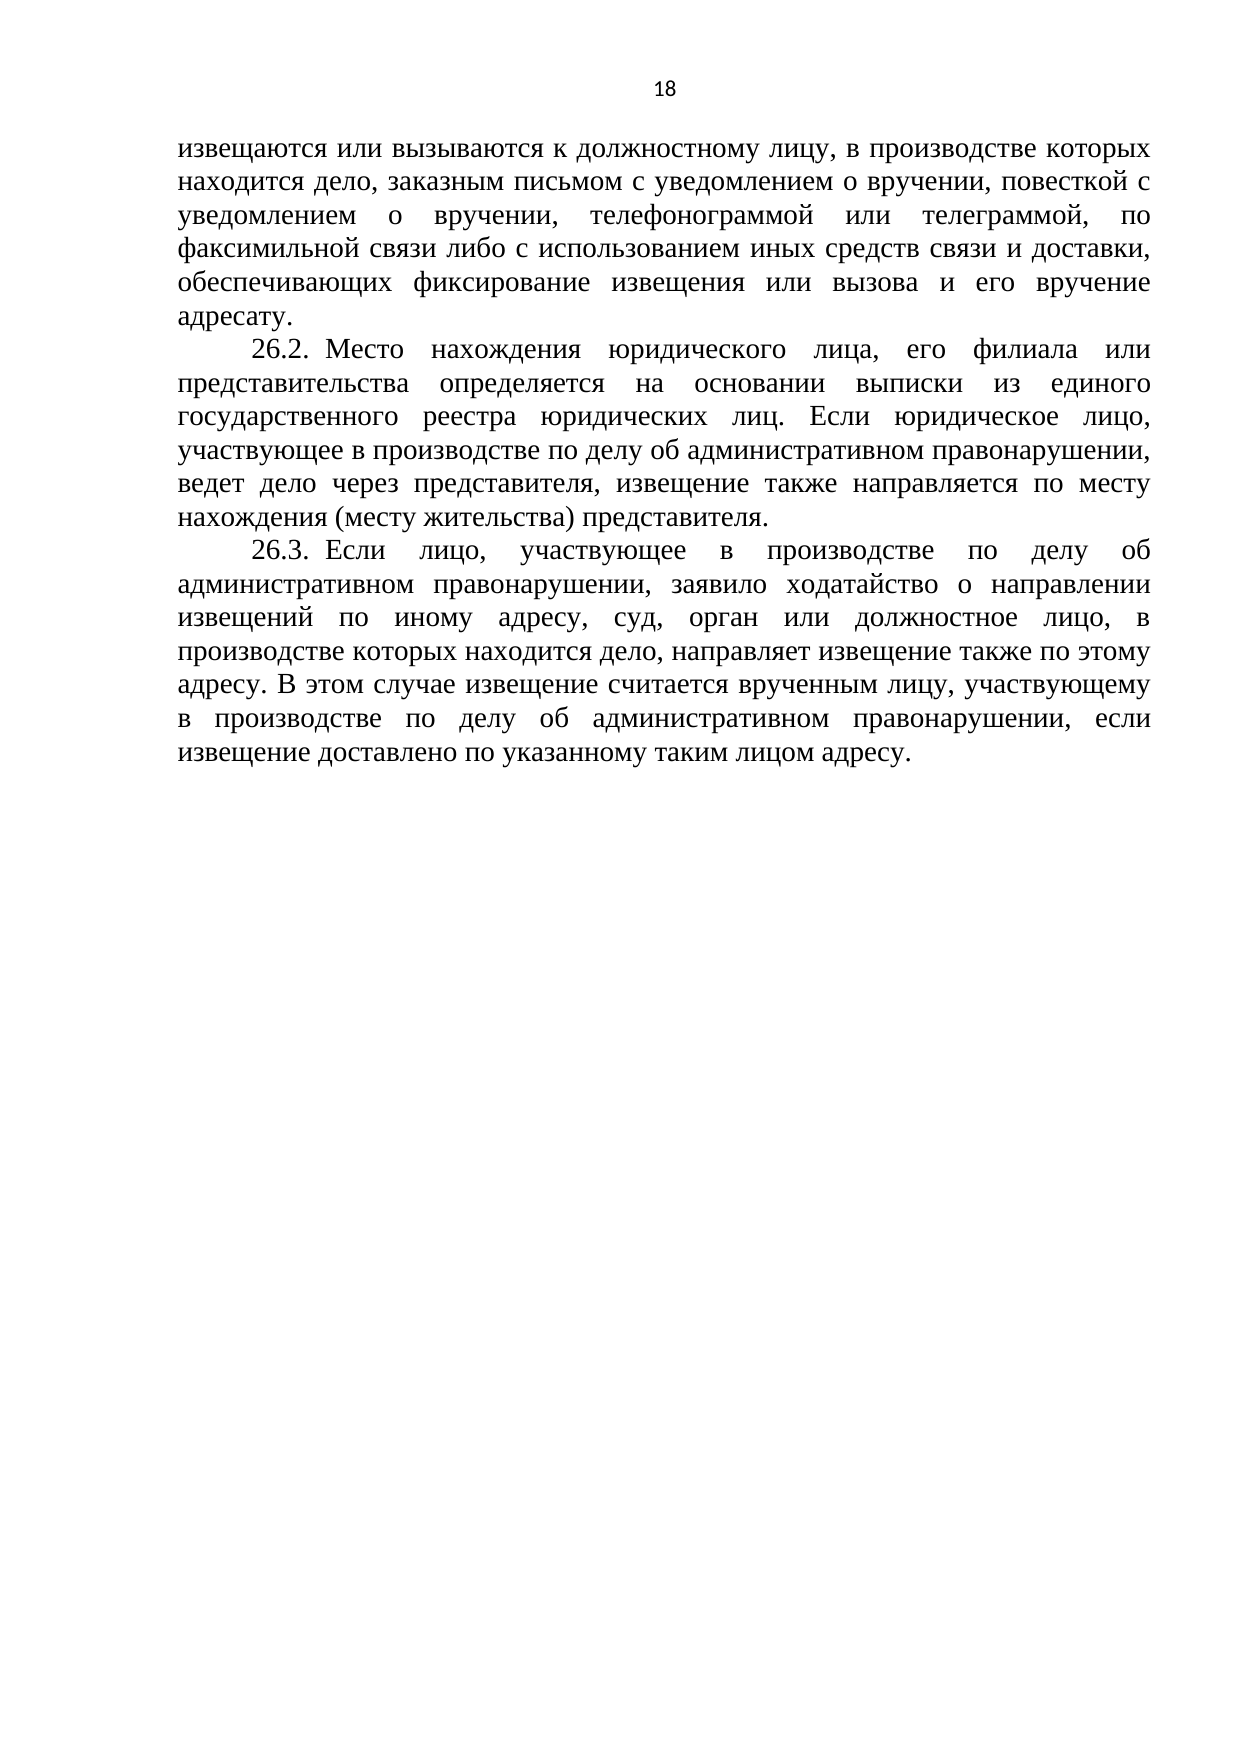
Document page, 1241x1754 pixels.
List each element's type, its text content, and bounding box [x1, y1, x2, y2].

list Если лицо, участвующее в производстве по делу об административном правонарушении, заявило ходатайство о направлении извещений по иному адресу, суд, орган или должностное лицо, в производстве которых находится дело, направляет извещение также по этому адресу. В этом случае извещение считается врученным лицу, участвующему в производстве по делу об административном правонарушении, если извещение доставлено по указанному таким лицом адресу. [177, 532, 1152, 767]
list Место нахождения юридического лица, его филиала или представительства определяется на основании выписки из единого государственного реестра юридических лиц. Если юридическое лицо, участвующее в производстве по делу об административном правонарушении, ведет дело через представителя, извещение также направляется по месту нахождения (месту жительства) представителя. [177, 331, 1152, 532]
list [177, 130, 1152, 331]
